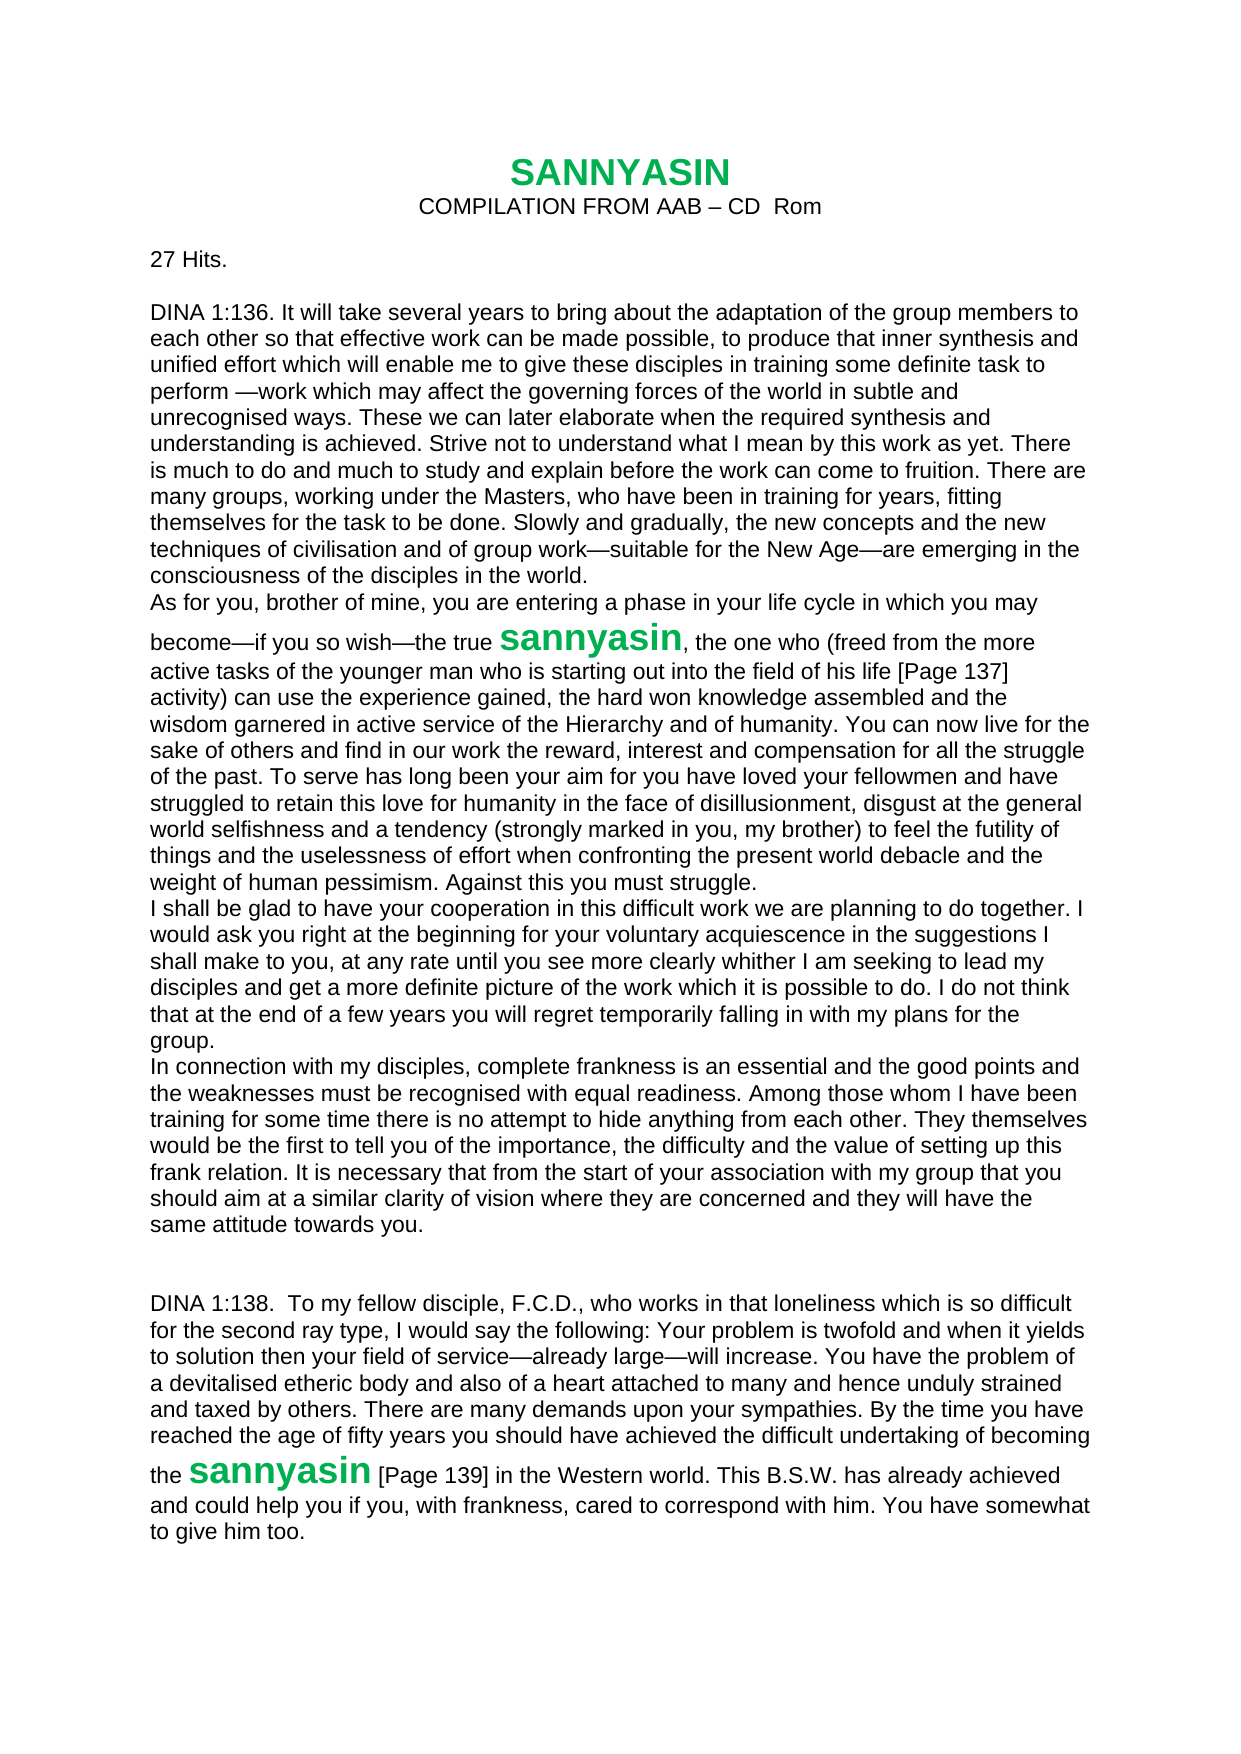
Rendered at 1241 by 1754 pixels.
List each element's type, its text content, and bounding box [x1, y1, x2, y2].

text As for you, brother of mine, you are entering a phase in your life cycle in which you may become—if you so wish—the true sannyasin, the one who (freed from the more active tasks of the younger man who is starting out into the field of his life [Page 137] activity) can use the experience gained, the hard won knowledge assembled and the wisdom garnered in active service of the Hierarchy and of humanity. You can now live for the sake of others and find in our work the reward, interest and compensation for all the struggle of the past. To serve has long been your aim for you have loved your fellowmen and have struggled to retain this love for humanity in the face of disillusionment, disgust at the general world selfishness and a tendency (strongly marked in you, my brother) to feel the futility of things and the uselessness of effort when confronting the present world debacle and the weight of human pessimism. Against this you must struggle. [150, 588, 1090, 895]
text I shall be glad to have your cooperation in this difficult work we are planning to do together. I would ask you right at the beginning for your voluntary acquiescence in the suggestions I shall make to you, at any rate until you see more clearly whither I am seeking to lead my disciples and get a more definite picture of the work which it is possible to do. I do not think that at the end of a few years you will regret temporarily falling in with my plans for the group. [150, 895, 1090, 1053]
text COMPILATION FROM AAB – CD Rom [150, 193, 1090, 219]
text 27 Hits. [150, 246, 1090, 272]
text In connection with my disciples, complete frankness is an essential and the good points and the weaknesses must be recognised with equal readiness. Among those whom I have been training for some time there is no attempt to hide anything from each other. They themselves would be the first to tell you of the importance, the difficulty and the value of setting up this frank relation. It is necessary that from the start of your association with my group that you should aim at a similar clarity of vision where they are concerned and they will have the same attitude towards you. [150, 1053, 1090, 1238]
text SANNYASIN [150, 150, 1090, 193]
text DINA 1:138. To my fellow disciple, F.C.D., who works in that loneliness which is so difficult for the second ray type, I would say the following: Your problem is twofold and when it yields to solution then your field of service—already large—will increase. You have the problem of a devitalised etheric body and also of a heart attached to many and hence unduly strained and taxed by others. There are many demands upon your sympathies. By the time you have reached the age of fifty years you should have achieved the difficult undertaking of becoming the sannyasin [Page 139] in the Western world. This B.S.W. has already achieved and could help you if you, with frankness, cared to correspond with him. You have somewhat to give him too. [150, 1290, 1090, 1544]
text DINA 1:136. It will take several years to bring about the adaptation of the group members to each other so that effective work can be made possible, to produce that inner synthesis and unified effort which will enable me to give these disciples in training some definite task to perform —work which may affect the governing forces of the world in subtle and unrecognised ways. These we can later elaborate when the required synthesis and understanding is achieved. Strive not to understand what I mean by this work as yet. There is much to do and much to study and explain before the work can come to fruition. There are many groups, working under the Masters, who have been in training for years, fitting themselves for the task to be done. Slowly and gradually, the new concepts and the new techniques of civilisation and of group work—suitable for the New Age—are emerging in the consciousness of the disciples in the world. [150, 298, 1090, 588]
